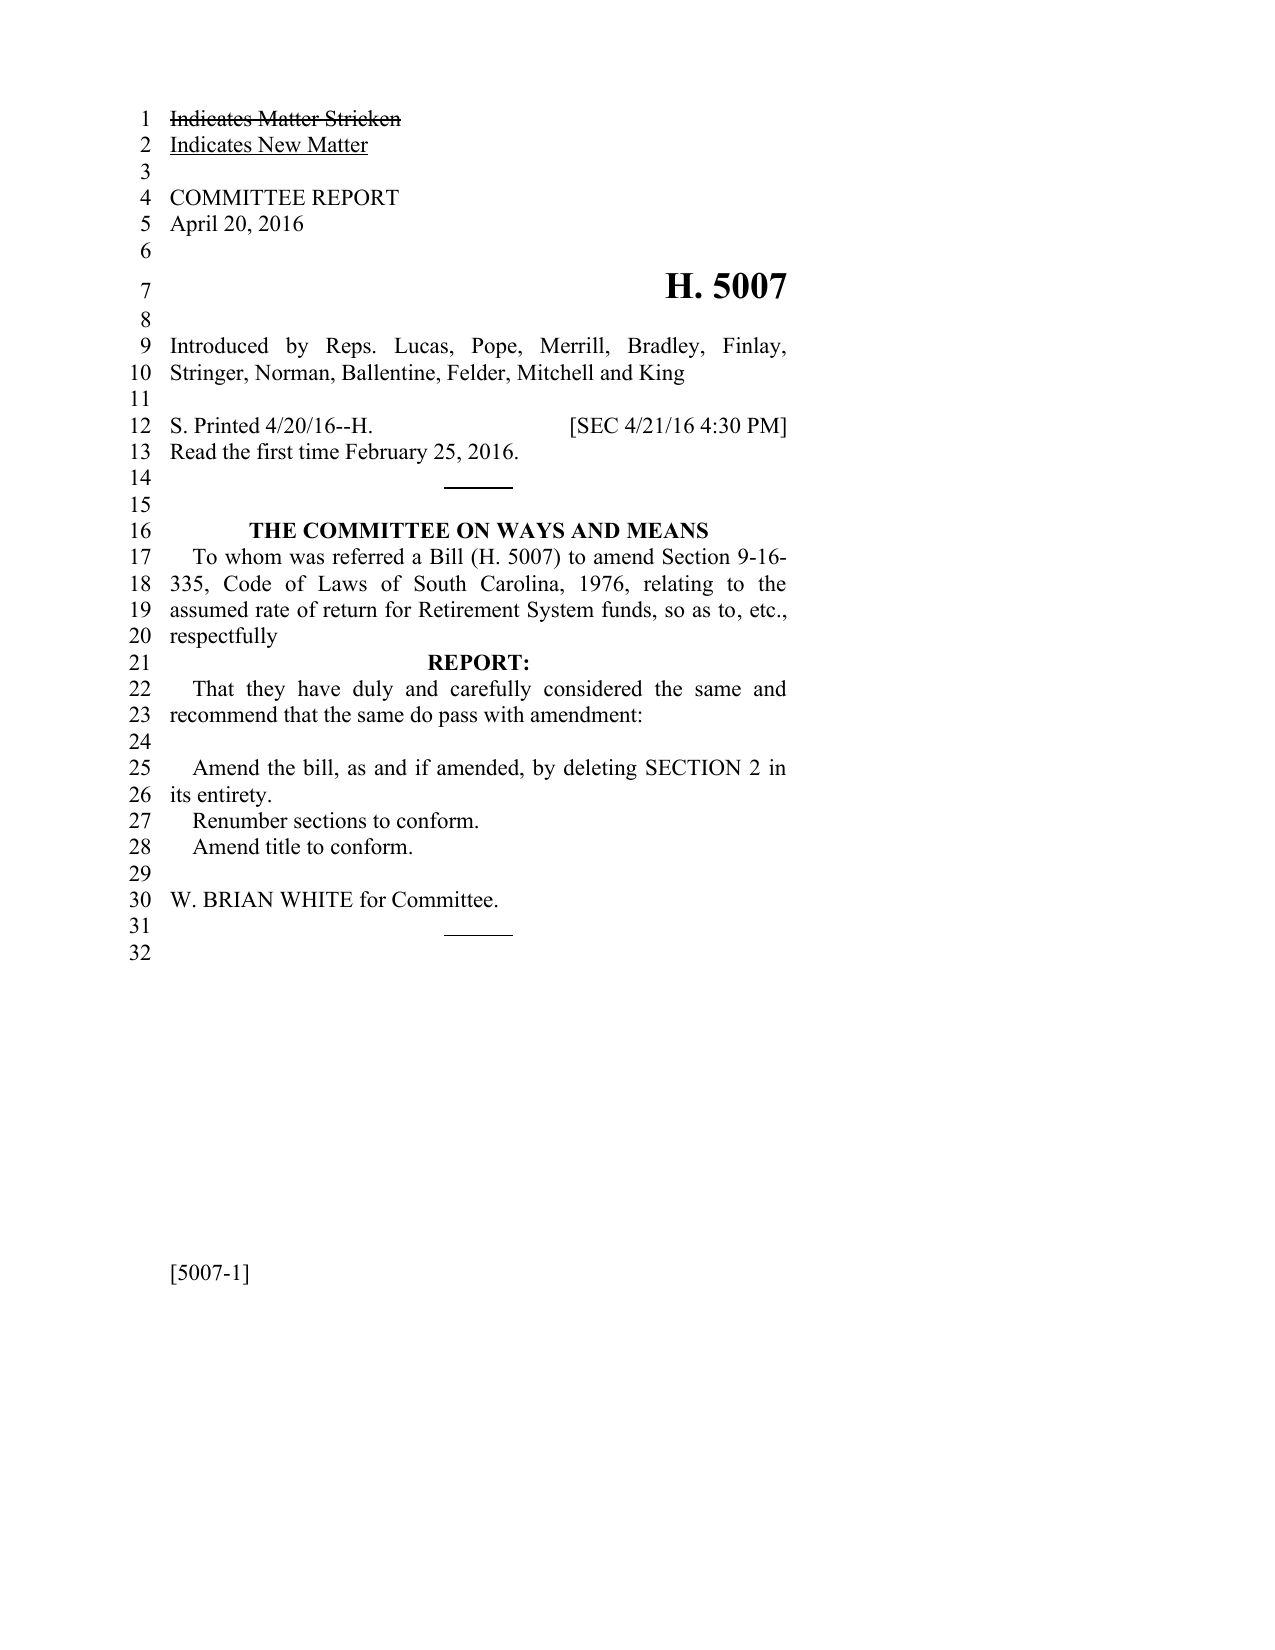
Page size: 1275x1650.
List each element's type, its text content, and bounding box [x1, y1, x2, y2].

text COMMITTEE REPORT [169, 184, 787, 210]
text THE COMMITTEE ON WAYS AND MEANS [169, 517, 787, 543]
text That they have duly and carefully considered the same and recommend that the same do pass with amendment: [169, 675, 787, 728]
text Amend the bill, as and if amended, by deleting SECTION 2 in its entirety. [169, 754, 787, 807]
text W. BRIAN WHITE for Committee. [169, 886, 787, 912]
text H. 5007 [169, 263, 787, 306]
text April 20, 2016 [169, 210, 787, 237]
text Indicates Matter Stricken [169, 105, 787, 131]
text S. Printed 4/20/16--H. [SEC 4/21/16 4:30 PM] [169, 412, 787, 438]
text Renumber sections to conform. [169, 807, 787, 833]
text Amend title to conform. [169, 833, 787, 860]
text To whom was referred a Bill (H. 5007) to amend Section 9-16-335, Code of Laws of South Carolina, 1976, relating to the assumed rate of return for Retirement System funds, so as to, etc., respectfully [169, 543, 787, 649]
text REPORT: [169, 649, 787, 675]
text Read the first time February 25, 2016. [169, 438, 787, 464]
text Introduced by Reps. Lucas, Pope, Merrill, Bradley, Finlay, Stringer, Norman, Ballentine, Felder, Mitchell and King [169, 333, 787, 385]
text Indicates New Matter [169, 131, 787, 158]
